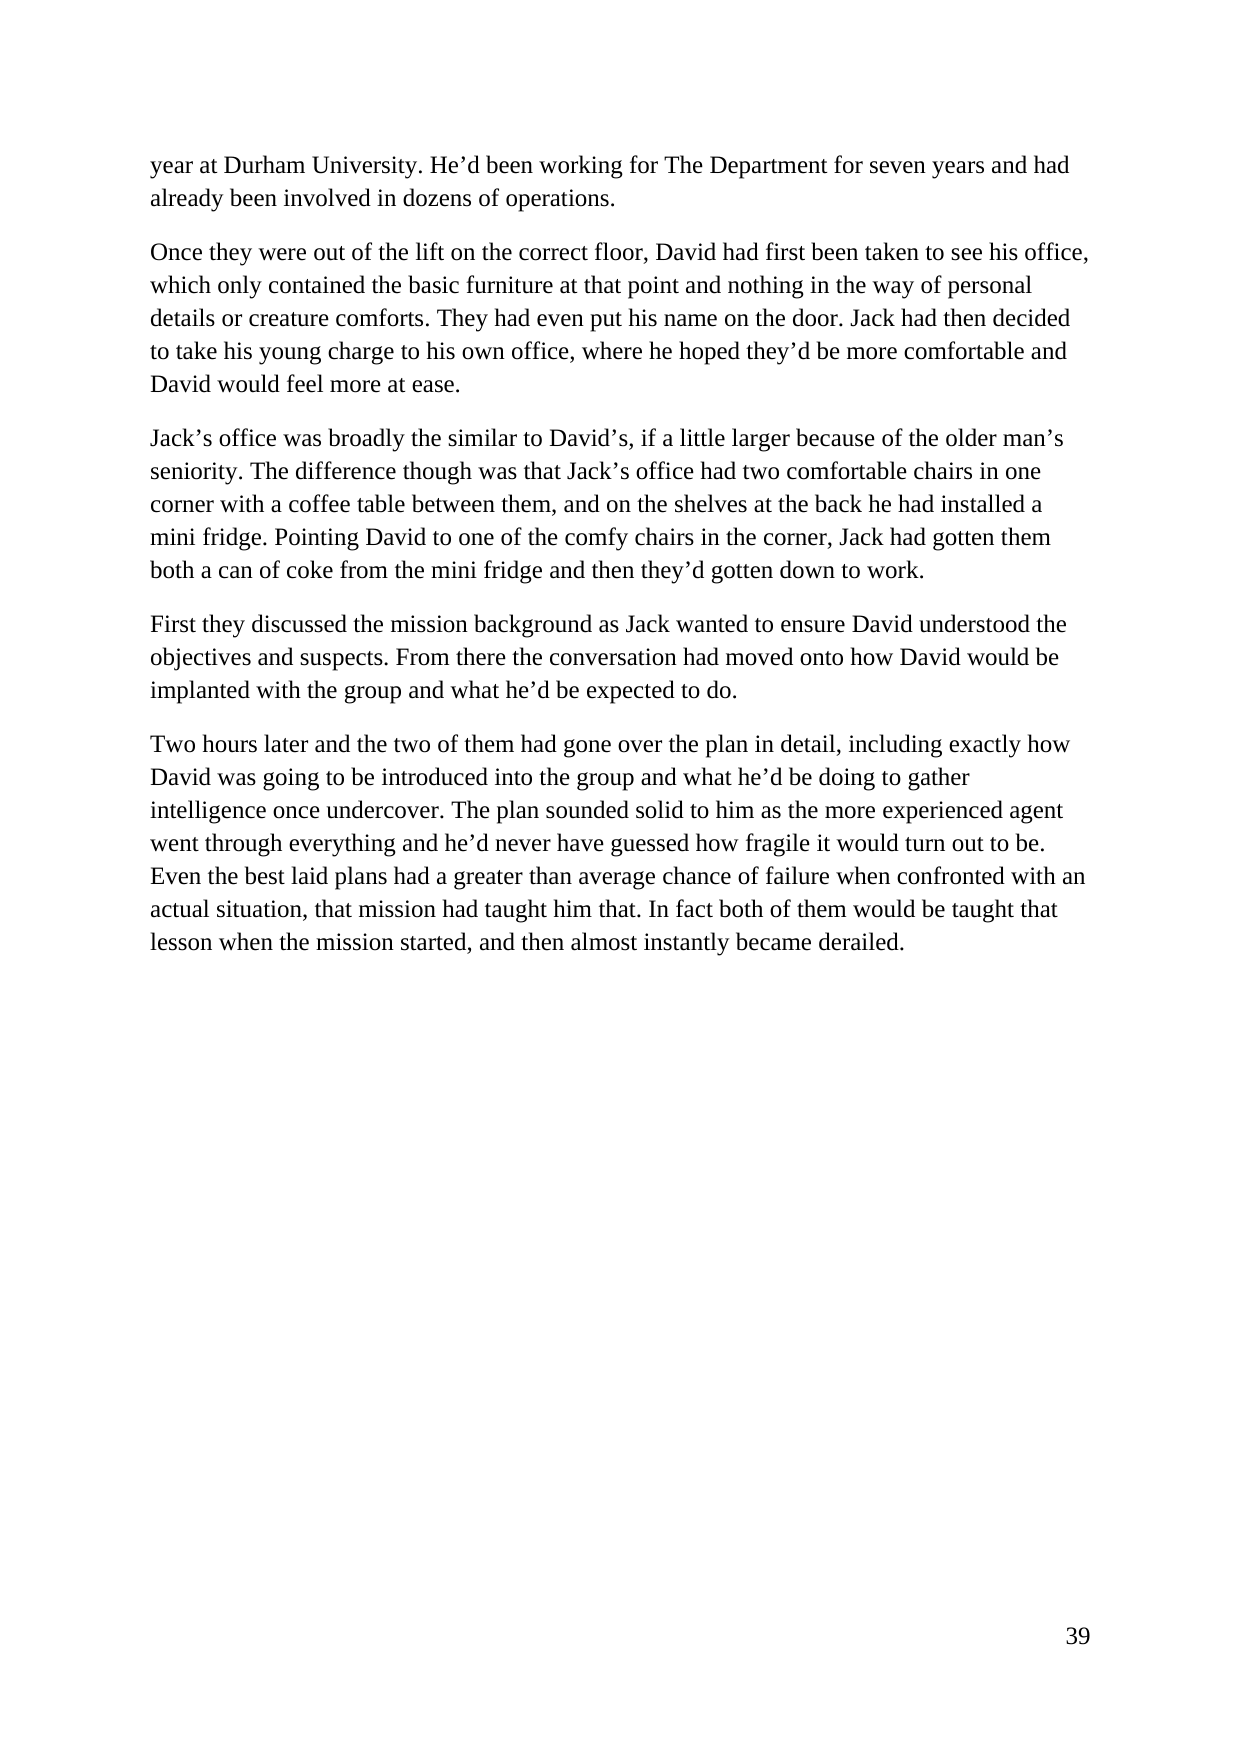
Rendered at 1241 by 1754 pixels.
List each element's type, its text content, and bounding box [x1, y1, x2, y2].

text Once they were out of the lift on the correct floor, David had first been taken to see his office, which only contained the basic furniture at that point and nothing in the way of personal details or creature comforts. They had even put his name on the door. Jack had then decided to take his young charge to his own office, where he hoped they’d be more comfortable and David would feel more at ease. [150, 237, 1090, 398]
text Jack’s office was broadly the similar to David’s, if a little larger because of the older man’s seniority. The difference though was that Jack’s office had two comfortable chairs in one corner with a coffee table between them, and on the shelves at the back he had installed a mini fridge. Pointing David to one of the comfy chairs in the corner, Jack had gotten them both a can of coke from the mini fridge and then they’d gotten down to work. [150, 423, 1090, 584]
text Two hours later and the two of them had gone over the plan in detail, including exactly how David was going to be introduced into the group and what he’d be doing to gather intelligence once undercover. The plan sounded solid to him as the more experienced agent went through everything and he’d never have guessed how fragile it would turn out to be. Even the best laid plans had a greater than average chance of failure when confronted with an actual situation, that mission had taught him that. In fact both of them would be taught that lesson when the mission started, and then almost instantly became derailed. [150, 729, 1090, 956]
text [150, 150, 1090, 212]
text First they discussed the mission background as Jack wanted to ensure David understood the objectives and suspects. From there the conversation had moved onto how David would be implanted with the group and what he’d be expected to do. [150, 609, 1090, 703]
